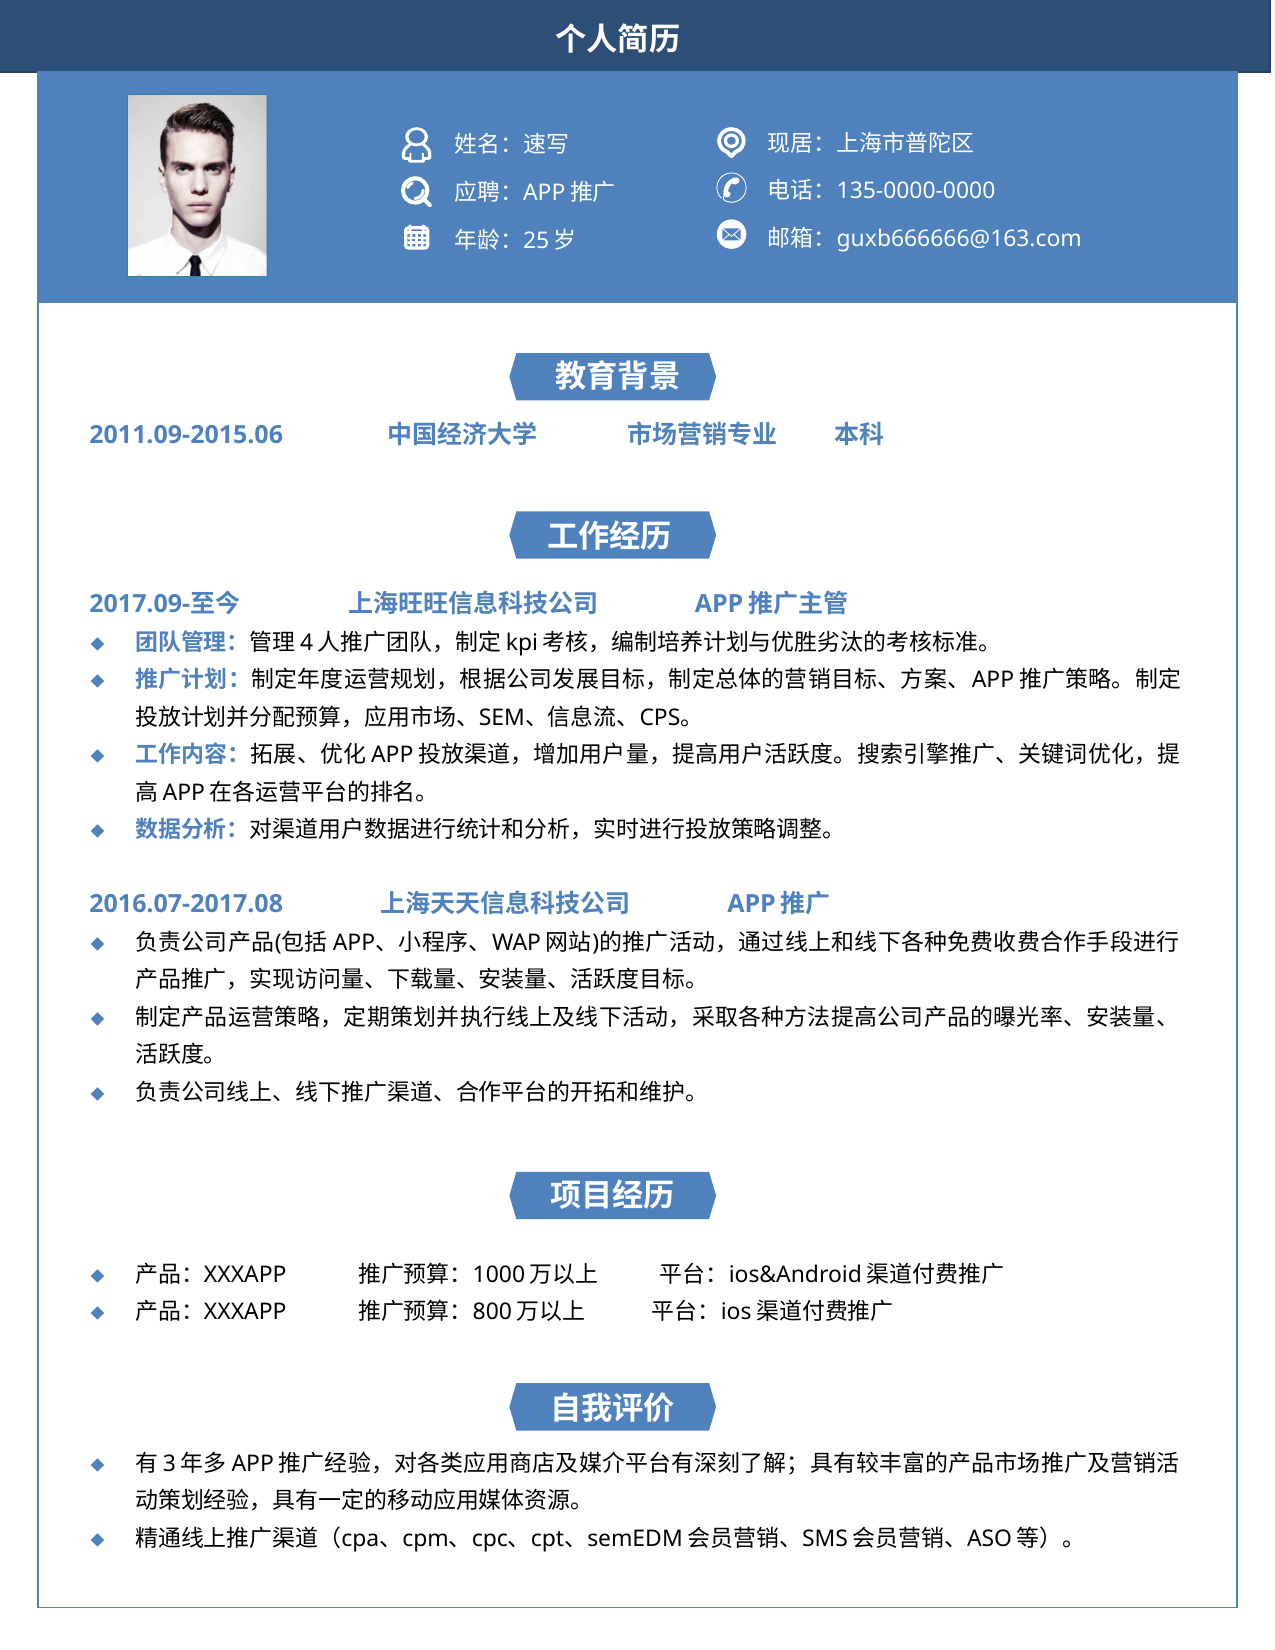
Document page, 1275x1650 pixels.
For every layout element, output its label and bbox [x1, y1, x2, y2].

picture [128, 95, 267, 276]
